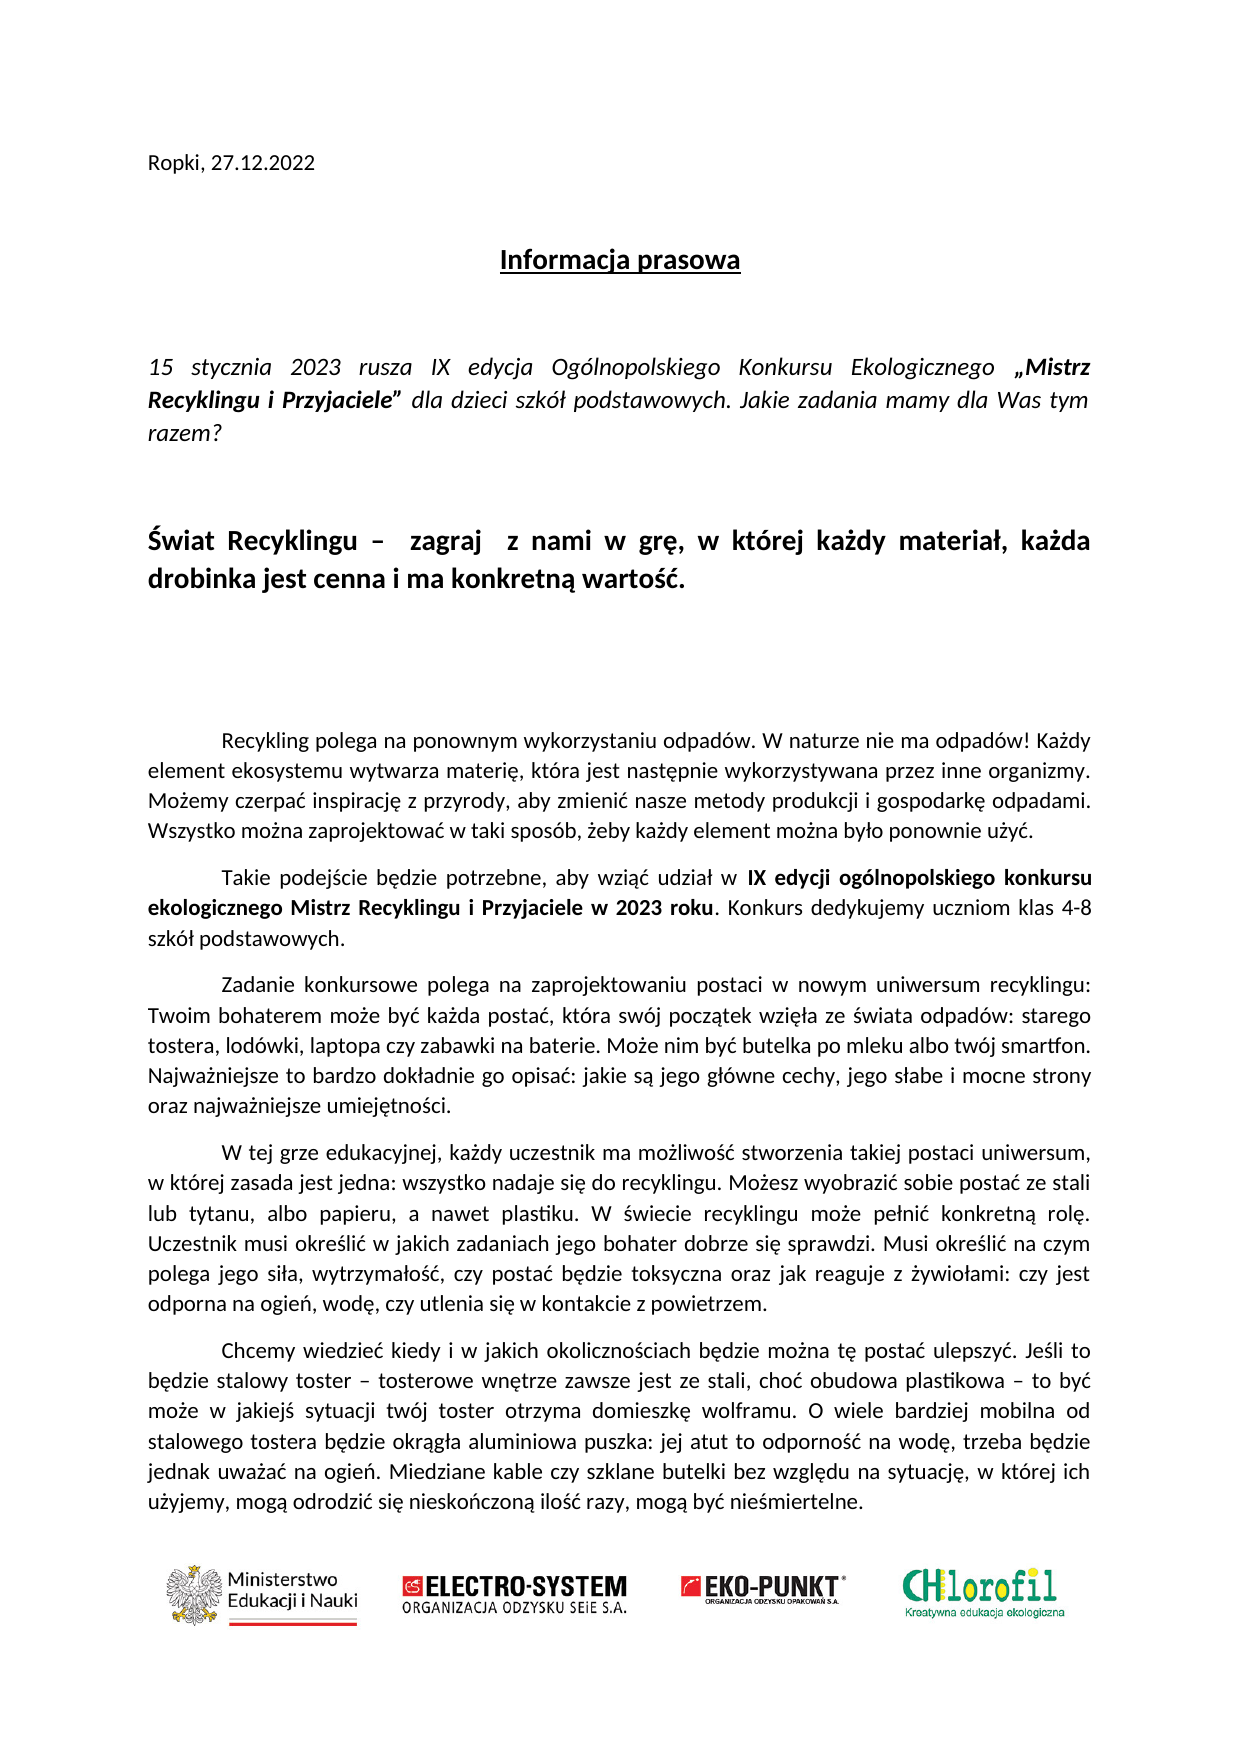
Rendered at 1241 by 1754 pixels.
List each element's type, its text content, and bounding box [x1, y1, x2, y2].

text Recykling polega na ponownym wykorzystaniu odpadów. W naturze nie ma odpadów! Każdy element ekosystemu wytwarza materię, która jest następnie wykorzystywana przez inne organizmy. Możemy czerpać inspirację z przyrody, aby zmienić nasze metody produkcji i gospodarkę odpadami. Wszystko można zaprojektować w taki sposób, żeby każdy element można było ponownie użyć. [148, 726, 1093, 844]
text Świat Recyklingu – zagraj z nami w grę, w której każdy materiał, każda drobinka jest cenna i ma konkretną wartość. [148, 522, 1093, 596]
text Ropki, 27.12.2022 [148, 148, 1093, 176]
text Zadanie konkursowe polega na zaprojektowaniu postaci w nowym uniwersum recyklingu: Twoim bohaterem może być każda postać, która swój początek wzięła ze świata odpadów: starego tostera, lodówki, laptopa czy zabawki na baterie. Może nim być butelka po mleku albo twój smartfon. Najważniejsze to bardzo dokładnie go opisać: jakie są jego główne cechy, jego słabe i mocne strony oraz najważniejsze umiejętności. [148, 971, 1093, 1119]
text 15 stycznia 2023 rusza IX edycja Ogólnopolskiego Konkursu Ekologicznego „Mistrz Recyklingu i Przyjaciele” dla dzieci szkół podstawowych. Jakie zadania mamy dla Was tym razem? [148, 352, 1093, 448]
picture [147, 1550, 1093, 1653]
text Takie podejście będzie potrzebne, aby wziąć udział w IX edycji ogólnopolskiego konkursu ekologicznego Mistrz Recyklingu i Przyjaciele w 2023 roku. Konkurs dedykujemy uczniom klas 4-8 szkół podstawowych. [148, 863, 1093, 952]
text Chcemy wiedzieć kiedy i w jakich okolicznościach będzie można tę postać ulepszyć. Jeśli to będzie stalowy toster – tosterowe wnętrze zawsze jest ze stali, choć obudowa plastikowa – to być może w jakiejś sytuacji twój toster otrzyma domieszkę wolframu. O wiele bardziej mobilna od stalowego tostera będzie okrągła aluminiowa puszka: jej atut to odporność na wodę, trzeba będzie jednak uważać na ogień. Miedziane kable czy szklane butelki bez względu na sytuację, w której ich użyjemy, mogą odrodzić się nieskończoną ilość razy, mogą być nieśmiertelne. [148, 1336, 1093, 1515]
text W tej grze edukacyjnej, każdy uczestnik ma możliwość stworzenia takiej postaci uniwersum, w której zasada jest jedna: wszystko nadaje się do recyklingu. Możesz wyobrazić sobie postać ze stali lub tytanu, albo papieru, a nawet plastiku. W świecie recyklingu może pełnić konkretną rolę. Uczestnik musi określić w jakich zadaniach jego bohater dobrze się sprawdzi. Musi określić na czym polega jego siła, wytrzymałość, czy postać będzie toksyczna oraz jak reaguje z żywiołami: czy jest odporna na ogień, wodę, czy utlenia się w kontakcie z powietrzem. [148, 1138, 1093, 1317]
text Informacja prasowa [148, 241, 1093, 277]
